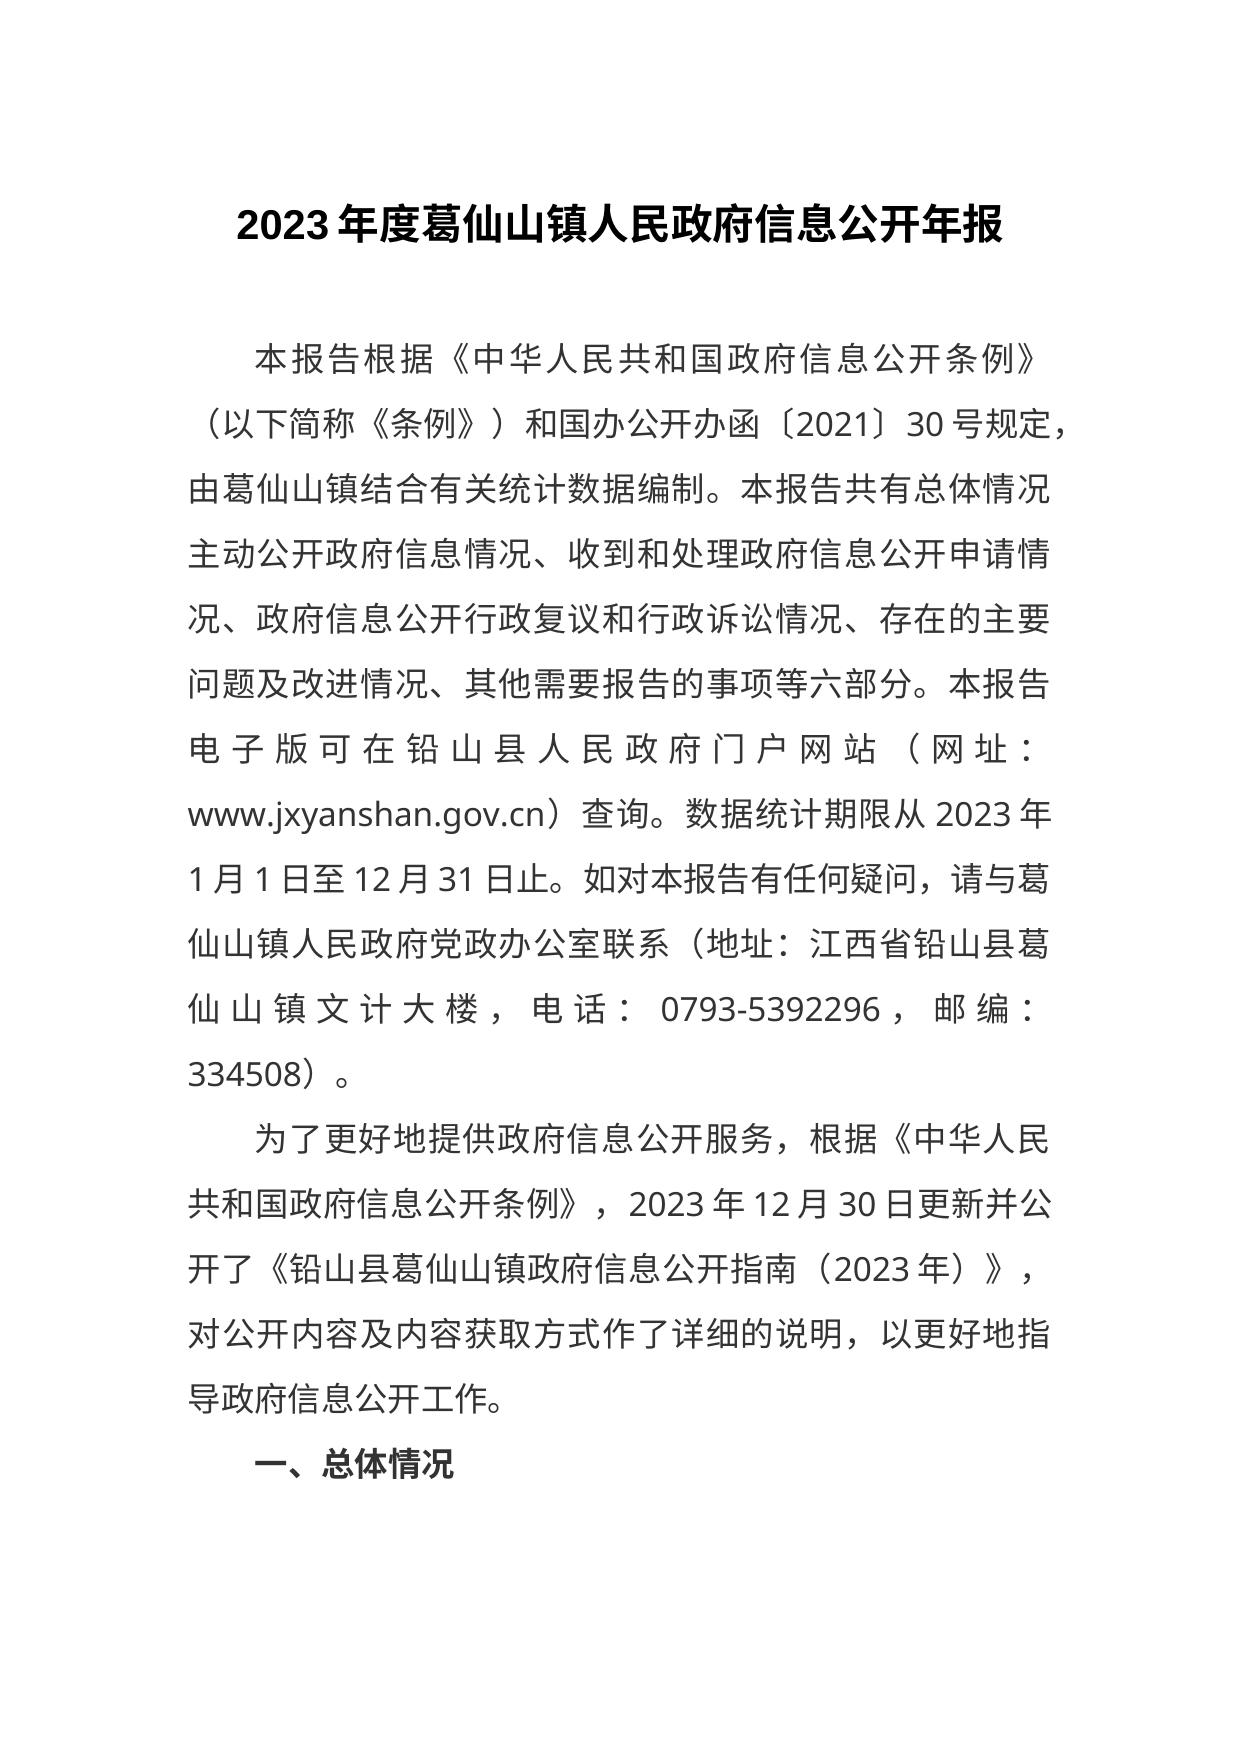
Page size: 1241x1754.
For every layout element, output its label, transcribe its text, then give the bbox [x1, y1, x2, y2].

text 一、总体情况 [187, 1429, 1053, 1494]
subtitle 2023年度葛仙山镇人民政府信息公开年报 [187, 189, 1053, 254]
text 本报告根据《中华人民共和国政府信息公开条例》（以下简称《条例》）和国办公开办函〔2021〕30号规定，由葛仙山镇结合有关统计数据编制。本报告共有总体情况、主动公开政府信息情况、收到和处理政府信息公开申请情况、政府信息公开行政复议和行政诉讼情况、存在的主要问题及改进情况、其他需要报告的事项等六部分。本报告电子版可在铅山县人民政府门户网站（网址：www.jxyanshan.gov.cn）查询。数据统计期限从2023年1月1日至12月31日止。如对本报告有任何疑问，请与葛仙山镇人民政府党政办公室联系（地址：江西省铅山县葛仙山镇文计大楼，电话：0793-5392296，邮编：334508）。 [187, 324, 1053, 1104]
text 为了更好地提供政府信息公开服务，根据《中华人民共和国政府信息公开条例》，2023年12月30日更新并公开了《铅山县葛仙山镇政府信息公开指南（2023年）》，对公开内容及内容获取方式作了详细的说明，以更好地指导政府信息公开工作。 [187, 1104, 1053, 1429]
